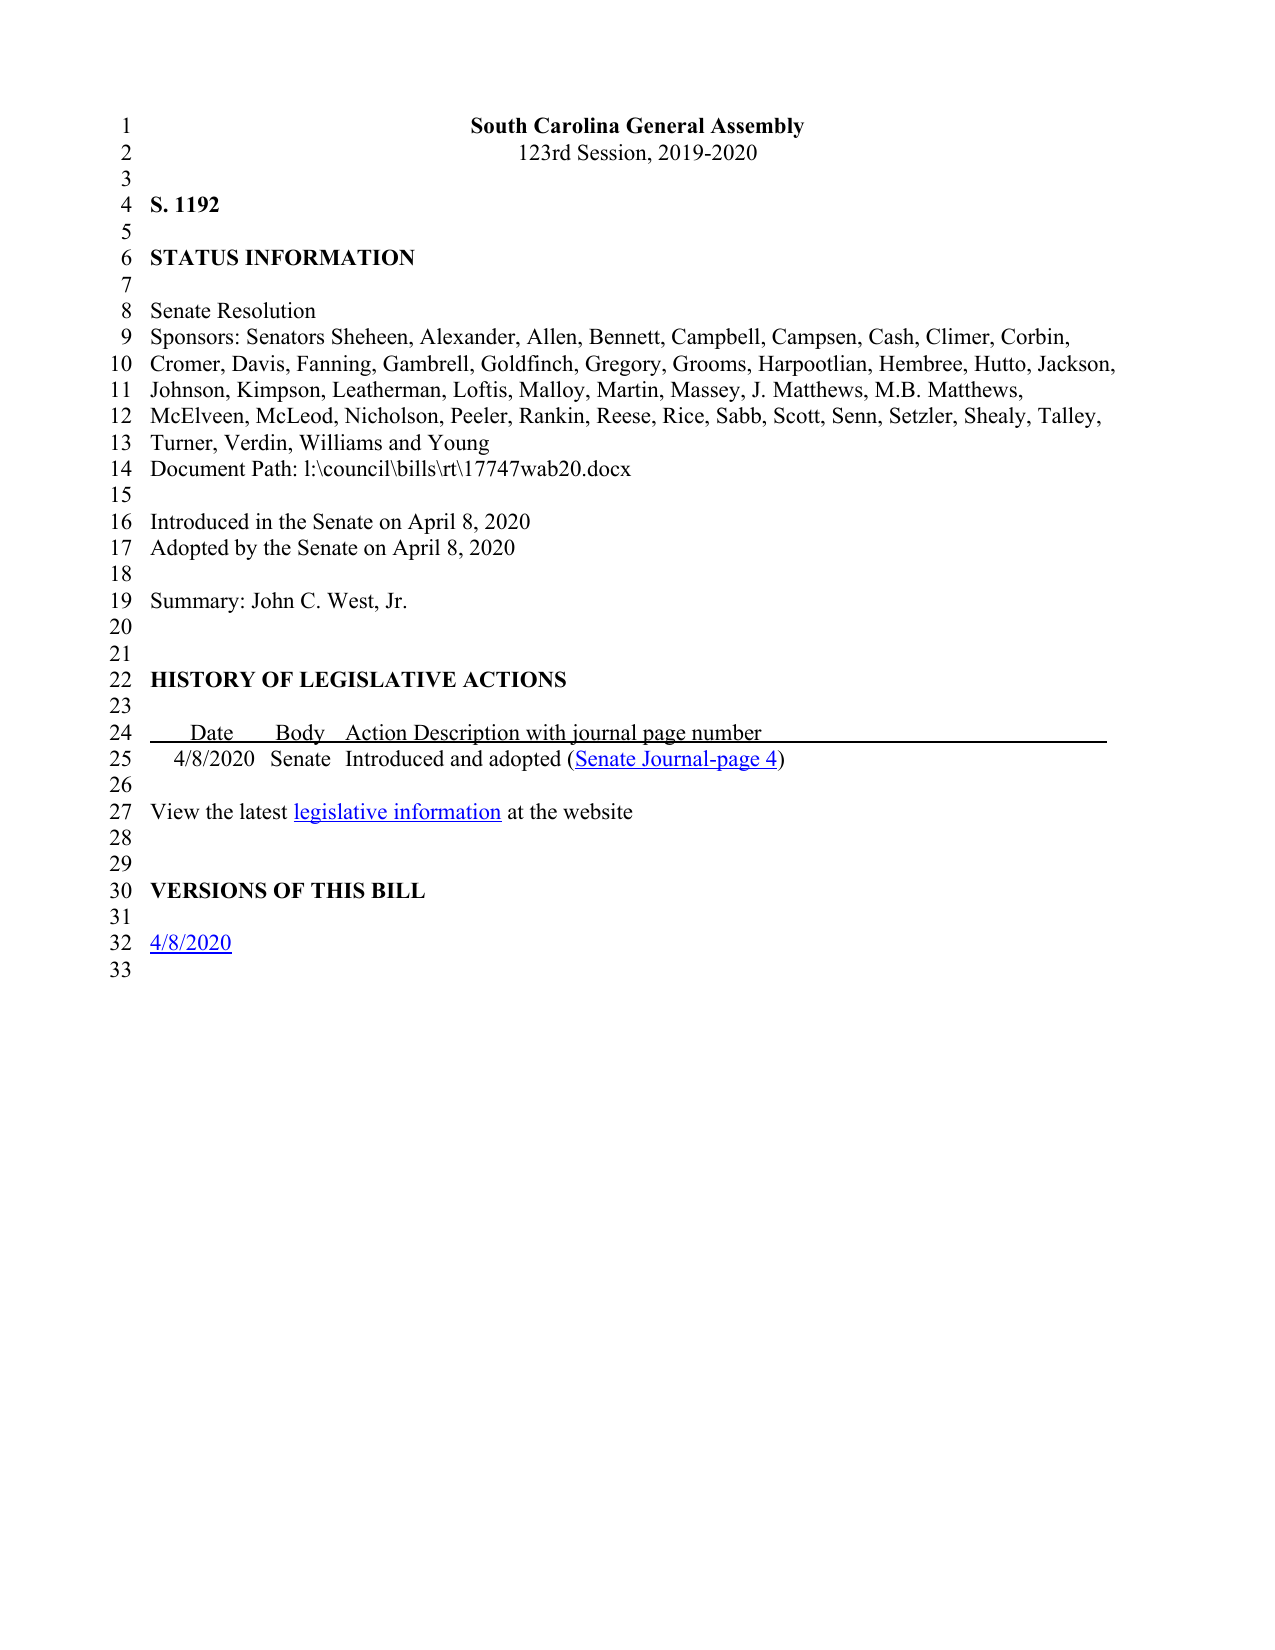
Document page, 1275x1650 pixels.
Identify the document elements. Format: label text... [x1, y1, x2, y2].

text VERSIONS OF THIS BILL [150, 877, 1125, 903]
text Senate Resolution [150, 297, 1125, 323]
text Introduced in the Senate on April 8, 2020 [150, 508, 1125, 534]
text Document Path: l:\council\bills\rt\17747wab20.docx [150, 455, 1125, 481]
text South Carolina General Assembly [150, 112, 1125, 139]
text Summary: John C. West, Jr. [150, 587, 1125, 613]
text STATUS INFORMATION [150, 244, 1125, 271]
text 123rd Session, 2019-2020 [150, 139, 1125, 165]
text Date Body Action Description with journal page number [150, 719, 1125, 745]
text Adopted by the Senate on April 8, 2020 [150, 534, 1125, 561]
text HISTORY OF LEGISLATIVE ACTIONS [150, 666, 1125, 692]
text Sponsors: Senators Sheheen, Alexander, Allen, Bennett, Campbell, Campsen, Cash, Climer, Corbin, Cromer, Davis, Fanning, Gambrell, Goldfinch, Gregory, Grooms, Harpootlian, Hembree, Hutto, Jackson, Johnson, Kimpson, Leatherman, Loftis, Malloy, Martin, Massey, J. Matthews, M.B. Matthews, McElveen, McLeod, Nicholson, Peeler, Rankin, Reese, Rice, Sabb, Scott, Senn, Setzler, Shealy, Talley, Turner, Verdin, Williams and Young [150, 323, 1125, 455]
text View the latest legislative information at the website [150, 798, 1125, 824]
text 4/8/2020 Senate Introduced and adopted (Senate Journal-page 4) [150, 745, 1125, 771]
text 4/8/2020 [150, 929, 1125, 956]
text S. 1192 [150, 192, 1125, 218]
